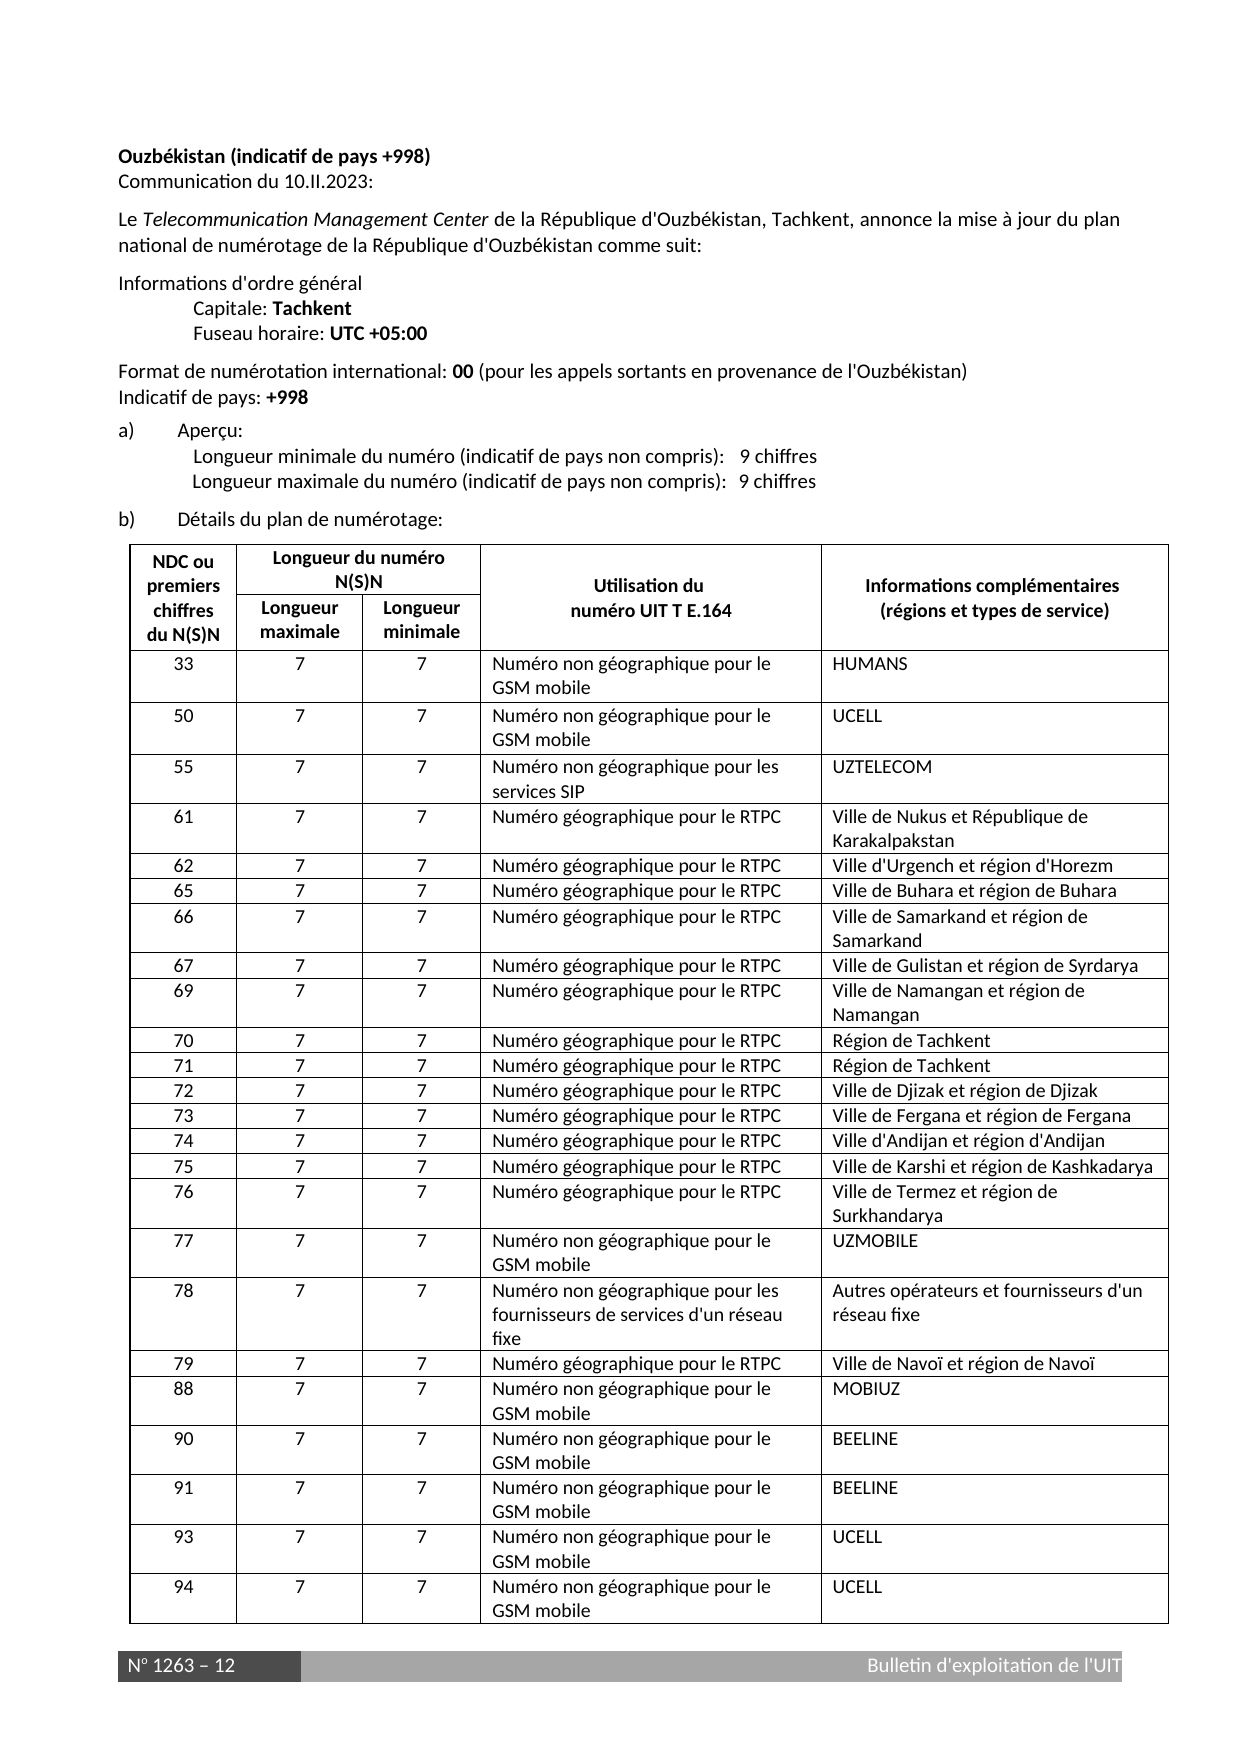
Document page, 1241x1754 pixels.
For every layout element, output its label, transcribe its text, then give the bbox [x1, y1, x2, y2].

text Le Telecommunication Management Center de la République d'Ouzbékistan, Tachkent, annonce la mise à jour du plan national de numérotage de la République d'Ouzbékistan comme suit: [118, 206, 1122, 257]
table_cell 7 [237, 703, 362, 754]
table_cell Autres opérateurs et fournisseurs d'un réseau fixe [822, 1278, 1168, 1350]
table_cell 7 [363, 804, 480, 852]
table_cell 7 [237, 755, 362, 803]
table_cell 7 [363, 651, 480, 702]
table_cell Numéro géographique pour le RTPC [481, 1129, 821, 1153]
table_cell 7 [237, 1229, 362, 1277]
table_cell 69 [131, 979, 236, 1027]
table_cell 77 [131, 1229, 236, 1277]
table_cell 7 [237, 1475, 362, 1524]
text Ouzbékistan (indicatif de pays +998) [118, 143, 1122, 168]
table_cell Numéro géographique pour le RTPC [481, 904, 821, 952]
table_cell 50 [131, 703, 236, 754]
table_cell Numéro non géographique pour les services SIP [481, 755, 821, 803]
table_cell HUMANS [822, 651, 1168, 702]
table_cell 33 [131, 651, 236, 702]
table_cell Numéro géographique pour le RTPC [481, 1053, 821, 1077]
table_cell 79 [131, 1351, 236, 1376]
table_cell 7 [363, 755, 480, 803]
text Format de numérotation international: 00 (pour les appels sortants en provenance de l'Ouzbékistan) [118, 358, 1122, 384]
table_cell 7 [237, 1104, 362, 1128]
table_cell 7 [363, 979, 480, 1027]
table_cell 7 [363, 1179, 480, 1227]
table_cell 62 [131, 854, 236, 878]
text Communication du 10.II.2023: [118, 168, 1122, 194]
table_cell UCELL [822, 1574, 1168, 1622]
table_cell Ville de Navoï et région de Navoï [822, 1351, 1168, 1376]
table_cell 67 [131, 953, 236, 977]
table_cell Numéro géographique pour le RTPC [481, 1104, 821, 1128]
table_cell UCELL [822, 703, 1168, 754]
table_cell 7 [237, 979, 362, 1027]
table_cell Longueur minimale [363, 595, 480, 650]
table_cell 7 [237, 953, 362, 977]
table_cell 7 [363, 1574, 480, 1622]
table_cell 7 [237, 1377, 362, 1425]
table_cell Numéro non géographique pour les fournisseurs de services d'un réseau fixe [481, 1278, 821, 1350]
text Capitale: Tachkent Fuseau horaire: UTC +05:00 [193, 295, 1122, 346]
table_cell 71 [131, 1053, 236, 1077]
table_cell 7 [363, 1028, 480, 1052]
table_cell MOBIUZ [822, 1377, 1168, 1425]
table_cell Ville de Nukus et République de Karakalpakstan [822, 804, 1168, 852]
table_cell Numéro non géographique pour le GSM mobile [481, 1229, 821, 1277]
text Longueur maximale du numéro (indicatif de pays non compris): 9 chiffres [192, 468, 1122, 494]
table_cell 7 [363, 1229, 480, 1277]
table_cell BEELINE [822, 1426, 1168, 1474]
text a) Aperçu: [118, 418, 1122, 443]
table_cell 66 [131, 904, 236, 952]
table_cell 7 [363, 1525, 480, 1573]
table_cell 7 [363, 879, 480, 903]
table_header Informations complémentaires (régions et types de service) [822, 545, 1168, 650]
table_cell 93 [131, 1525, 236, 1573]
table_cell 70 [131, 1028, 236, 1052]
table_header NDC ou premiers chiffres du N(S)N [131, 545, 236, 650]
table_header Longueur du numéro N(S)N [237, 545, 480, 594]
table_cell Ville de Samarkand et région de Samarkand [822, 904, 1168, 952]
table_cell 7 [237, 651, 362, 702]
table_cell 7 [363, 854, 480, 878]
table_cell 7 [363, 1129, 480, 1153]
table_cell 78 [131, 1278, 236, 1350]
table_cell 91 [131, 1475, 236, 1524]
table_cell UCELL [822, 1525, 1168, 1573]
table_cell 7 [237, 1129, 362, 1153]
table_cell 7 [363, 1377, 480, 1425]
table_cell 90 [131, 1426, 236, 1474]
table_cell 7 [363, 953, 480, 977]
table_cell 74 [131, 1129, 236, 1153]
table_cell 7 [363, 1426, 480, 1474]
table_cell BEELINE [822, 1475, 1168, 1524]
table_cell 7 [363, 1053, 480, 1077]
table_cell Numéro géographique pour le RTPC [481, 854, 821, 878]
table_cell UZTELECOM [822, 755, 1168, 803]
table_cell UZMOBILE [822, 1229, 1168, 1277]
table_cell 7 [237, 1278, 362, 1350]
table_cell Numéro non géographique pour le GSM mobile [481, 1475, 821, 1524]
table_cell 7 [237, 1525, 362, 1573]
table_cell 7 [237, 879, 362, 903]
table_cell 7 [237, 1078, 362, 1102]
table_cell 73 [131, 1104, 236, 1128]
table_cell Longueur maximale [237, 595, 362, 650]
table_cell 76 [131, 1179, 236, 1227]
table_cell Numéro géographique pour le RTPC [481, 804, 821, 852]
table_cell 7 [363, 1104, 480, 1128]
table_cell Numéro non géographique pour le GSM mobile [481, 1525, 821, 1573]
table_cell 7 [363, 1475, 480, 1524]
table_cell Ville d'Urgench et région d'Horezm [822, 854, 1168, 878]
table_cell 7 [363, 703, 480, 754]
table_cell Ville de Karshi et région de Kashkadarya [822, 1154, 1168, 1178]
table_cell Ville de Fergana et région de Fergana [822, 1104, 1168, 1128]
table_cell Ville de Termez et région de Surkhandarya [822, 1179, 1168, 1227]
table_cell 75 [131, 1154, 236, 1178]
table_cell Numéro non géographique pour le GSM mobile [481, 703, 821, 754]
table_cell 7 [237, 1574, 362, 1622]
table_cell 7 [237, 804, 362, 852]
table_cell Numéro géographique pour le RTPC [481, 953, 821, 977]
table_cell Numéro non géographique pour le GSM mobile [481, 1426, 821, 1474]
text Longueur minimale du numéro (indicatif de pays non compris): 9 chiffres [193, 443, 1122, 468]
table_cell 7 [237, 1179, 362, 1227]
table_cell Numéro géographique pour le RTPC [481, 1078, 821, 1102]
table_cell Numéro géographique pour le RTPC [481, 879, 821, 903]
table_cell Ville de Gulistan et région de Syrdarya [822, 953, 1168, 977]
table_cell Région de Tachkent [822, 1028, 1168, 1052]
table_cell Ville d'Andijan et région d'Andijan [822, 1129, 1168, 1153]
text b) Détails du plan de numérotage: [118, 506, 1122, 532]
table_cell 88 [131, 1377, 236, 1425]
table_cell 7 [237, 854, 362, 878]
table_cell 7 [237, 1028, 362, 1052]
table_cell Ville de Namangan et région de Namangan [822, 979, 1168, 1027]
table_cell 7 [363, 904, 480, 952]
table_cell 7 [237, 1053, 362, 1077]
table_cell Numéro géographique pour le RTPC [481, 1351, 821, 1376]
table_cell Numéro géographique pour le RTPC [481, 1028, 821, 1052]
table_cell 7 [237, 1351, 362, 1376]
table_cell 7 [363, 1351, 480, 1376]
table_cell 7 [363, 1154, 480, 1178]
table_cell Numéro géographique pour le RTPC [481, 979, 821, 1027]
table_cell Numéro non géographique pour le GSM mobile [481, 651, 821, 702]
table_cell 7 [363, 1078, 480, 1102]
table_cell 94 [131, 1574, 236, 1622]
table_cell 7 [237, 1426, 362, 1474]
table_cell Ville de Buhara et région de Buhara [822, 879, 1168, 903]
table_cell 7 [363, 1278, 480, 1350]
table_cell Numéro géographique pour le RTPC [481, 1154, 821, 1178]
table_cell Région de Tachkent [822, 1053, 1168, 1077]
table_cell Numéro non géographique pour le GSM mobile [481, 1377, 821, 1425]
table_header Utilisation du numéro UIT T E.164 [481, 545, 821, 650]
table_cell 7 [237, 904, 362, 952]
table_cell 55 [131, 755, 236, 803]
table_cell Numéro non géographique pour le GSM mobile [481, 1574, 821, 1622]
text Informations d'ordre général [118, 270, 1122, 295]
table_cell 65 [131, 879, 236, 903]
table_cell 72 [131, 1078, 236, 1102]
table_cell Numéro géographique pour le RTPC [481, 1179, 821, 1227]
text Indicatif de pays: +998 [118, 384, 1122, 409]
table_cell 61 [131, 804, 236, 852]
table_cell 7 [237, 1154, 362, 1178]
table_cell Ville de Djizak et région de Djizak [822, 1078, 1168, 1102]
